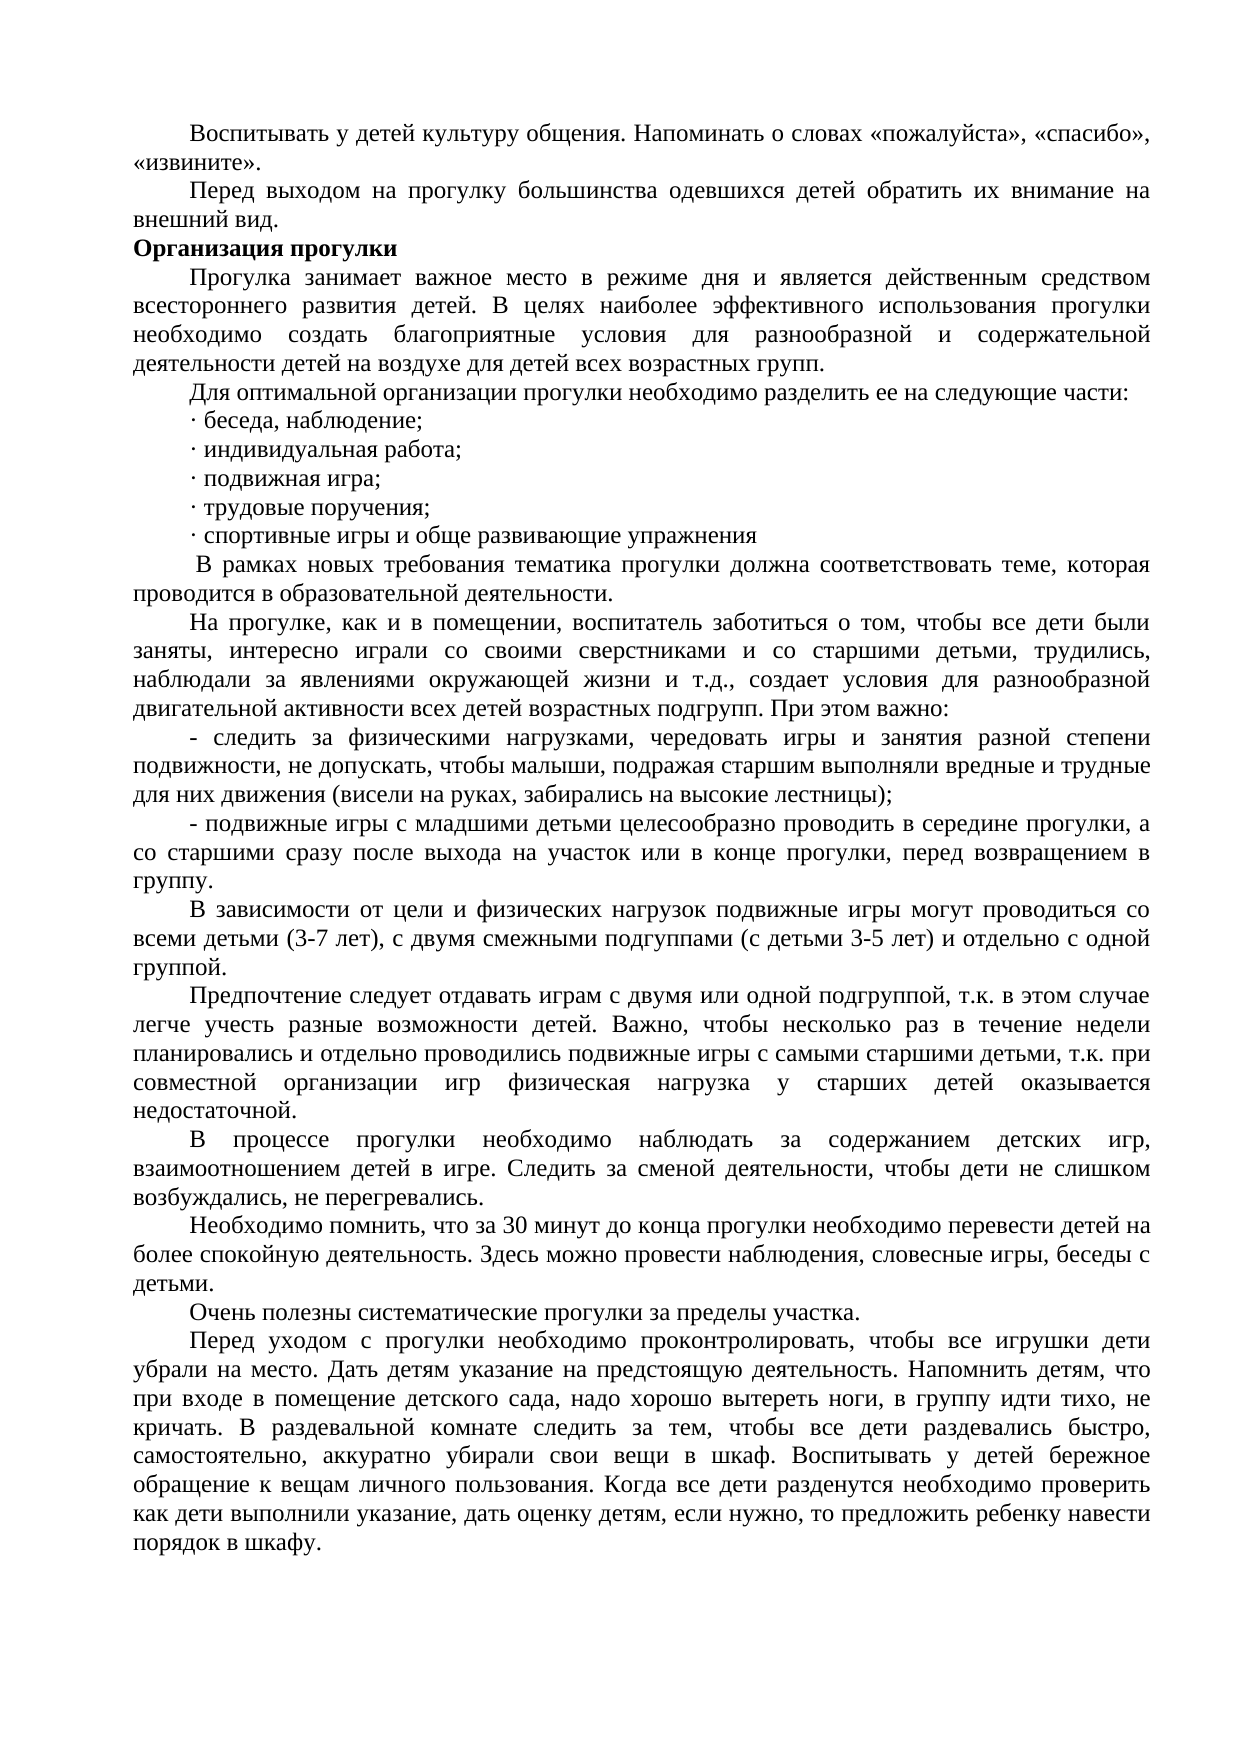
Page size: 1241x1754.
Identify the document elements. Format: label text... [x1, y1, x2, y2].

text · беседа, наблюдение; [133, 406, 1152, 434]
text - подвижные игры с младшими детьми целесообразно проводить в середине прогулки, а со старшими сразу после выхода на участок или в конце прогулки, перед возвращением в группу. [133, 808, 1152, 894]
text Предпочтение следует отдавать играм с двумя или одной подгруппой, т.к. в этом случае легче учесть разные возможности детей. Важно, чтобы несколько раз в течение недели планировались и отдельно проводились подвижные игры с самыми старшими детьми, т.к. при совместной организации игр физическая нагрузка у старших детей оказывается недостаточной. [133, 981, 1152, 1124]
text Воспитывать у детей культуру общения. Напоминать о словах «пожалуйста», «спасибо», «извините». [133, 118, 1152, 176]
text · индивидуальная работа; [133, 434, 1152, 463]
text В зависимости от цели и физических нагрузок подвижные игры могут проводиться со всеми детьми (3-7 лет), с двумя смежными подгуппами (с детьми 3-5 лет) и отдельно с одной группой. [133, 894, 1152, 981]
text Перед выходом на прогулку большинства одевшихся детей обратить их внимание на внешний вид. [133, 176, 1152, 233]
text В рамках новых требования тематика прогулки должна соответствовать теме, которая проводится в образовательной деятельности. [133, 549, 1152, 607]
text На прогулке, как и в помещении, воспитатель заботиться о том, чтобы все дети были заняты, интересно играли со своими сверстниками и со старшими детьми, трудились, наблюдали за явлениями окружающей жизни и т.д., создает условия для разнообразной двигательной активности всех детей возрастных подгрупп. При этом важно: [133, 607, 1152, 722]
text В процессе прогулки необходимо наблюдать за содержанием детских игр, взаимоотношением детей в игре. Следить за сменой деятельности, чтобы дети не слишком возбуждались, не перегревались. [133, 1124, 1152, 1211]
text Необходимо помнить, что за 30 минут до конца прогулки необходимо перевести детей на более спокойную деятельность. Здесь можно провести наблюдения, словесные игры, беседы с детьми. [133, 1211, 1152, 1297]
text · спортивные игры и обще развивающие упражнения [133, 521, 1152, 549]
text Для оптимальной организации прогулки необходимо разделить ее на следующие части: [133, 377, 1152, 406]
text - следить за физическими нагрузками, чередовать игры и занятия разной степени подвижности, не допускать, чтобы малыши, подражая старшим выполняли вредные и трудные для них движения (висели на руках, забирались на высокие лестницы); [133, 722, 1152, 808]
text · трудовые поручения; [133, 492, 1152, 521]
subtitle Организация прогулки [133, 233, 1152, 262]
text · подвижная игра; [133, 463, 1152, 492]
text Очень полезны систематические прогулки за пределы участка. [133, 1297, 1152, 1326]
text Перед уходом с прогулки необходимо проконтролировать, чтобы все игрушки дети убрали на место. Дать детям указание на предстоящую деятельность. Напомнить детям, что при входе в помещение детского сада, надо хорошо вытереть ноги, в группу идти тихо, не кричать. В раздевальной комнате следить за тем, чтобы все дети раздевались быстро, самостоятельно, аккуратно убирали свои вещи в шкаф. Воспитывать у детей бережное обращение к вещам личного пользования. Когда все дети разденутся необходимо проверить как дети выполнили указание, дать оценку детям, если нужно, то предложить ребенку навести порядок в шкафу. [133, 1326, 1152, 1556]
text Прогулка занимает важное место в режиме дня и является действенным средством всестороннего развития детей. В целях наиболее эффективного использования прогулки необходимо создать благоприятные условия для разнообразной и содержательной деятельности детей на воздухе для детей всех возрастных групп. [133, 262, 1152, 377]
